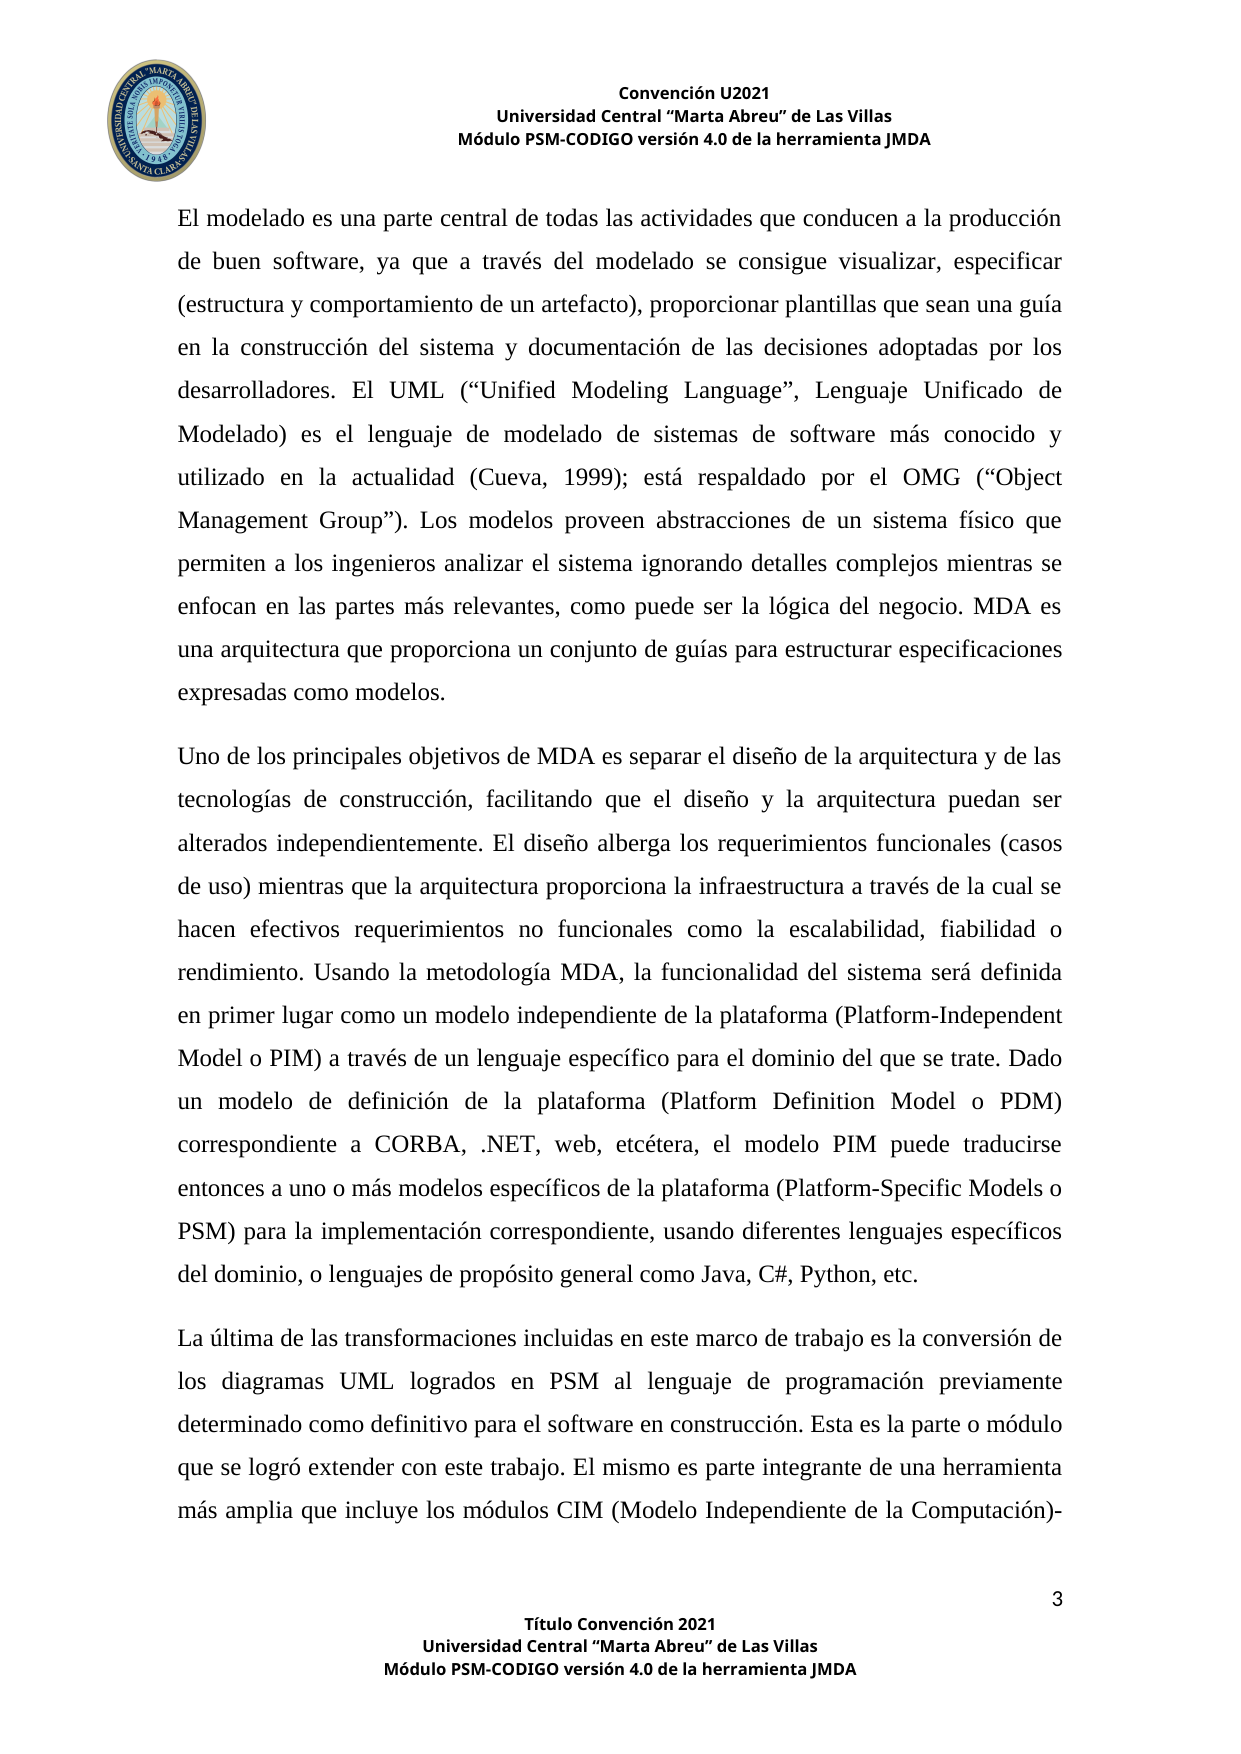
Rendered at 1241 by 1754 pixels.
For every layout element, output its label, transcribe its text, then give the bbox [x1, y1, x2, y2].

text Uno de los principales objetivos de MDA es separar el diseño de la arquitectura y de las tecnologías de construcción, facilitando que el diseño y la arquitectura puedan ser alterados independientemente. El diseño alberga los requerimientos funcionales (casos de uso) mientras que la arquitectura proporciona la infraestructura a través de la cual se hacen efectivos requerimientos no funcionales como la escalabilidad, fiabilidad o rendimiento. Usando la metodología MDA, la funcionalidad del sistema será definida en primer lugar como un modelo independiente de la plataforma (Platform-Independent Model o PIM) a través de un lenguaje específico para el dominio del que se trate. Dado un modelo de definición de la plataforma (Platform Definition Model o PDM) correspondiente a CORBA, .NET, web, etcétera, el modelo PIM puede traducirse entonces a uno o más modelos específicos de la plataforma (Platform-Specific Models o PSM) para la implementación correspondiente, usando diferentes lenguajes específicos del dominio, o lenguajes de propósito general como Java, C#, Python, etc. [177, 741, 1063, 1288]
text El modelado es una parte central de todas las actividades que conducen a la producción de buen software, ya que a través del modelado se consigue visualizar, especificar (estructura y comportamiento de un artefacto), proporcionar plantillas que sean una guía en la construcción del sistema y documentación de las decisiones adoptadas por los desarrolladores. El UML (“Unified Modeling Language”, Lenguaje Unificado de Modelado) es el lenguaje de modelado de sistemas de software más conocido y utilizado en la actualidad (Cueva, 1999); está respaldado por el OMG (“Object Management Group”). Los modelos proveen abstracciones de un sistema físico que permiten a los ingenieros analizar el sistema ignorando detalles complejos mientras se enfocan en las partes más relevantes, como puede ser la lógica del negocio. MDA es una arquitectura que proporciona un conjunto de guías para estructurar especificaciones expresadas como modelos. [177, 203, 1063, 706]
picture [106, 59, 207, 183]
